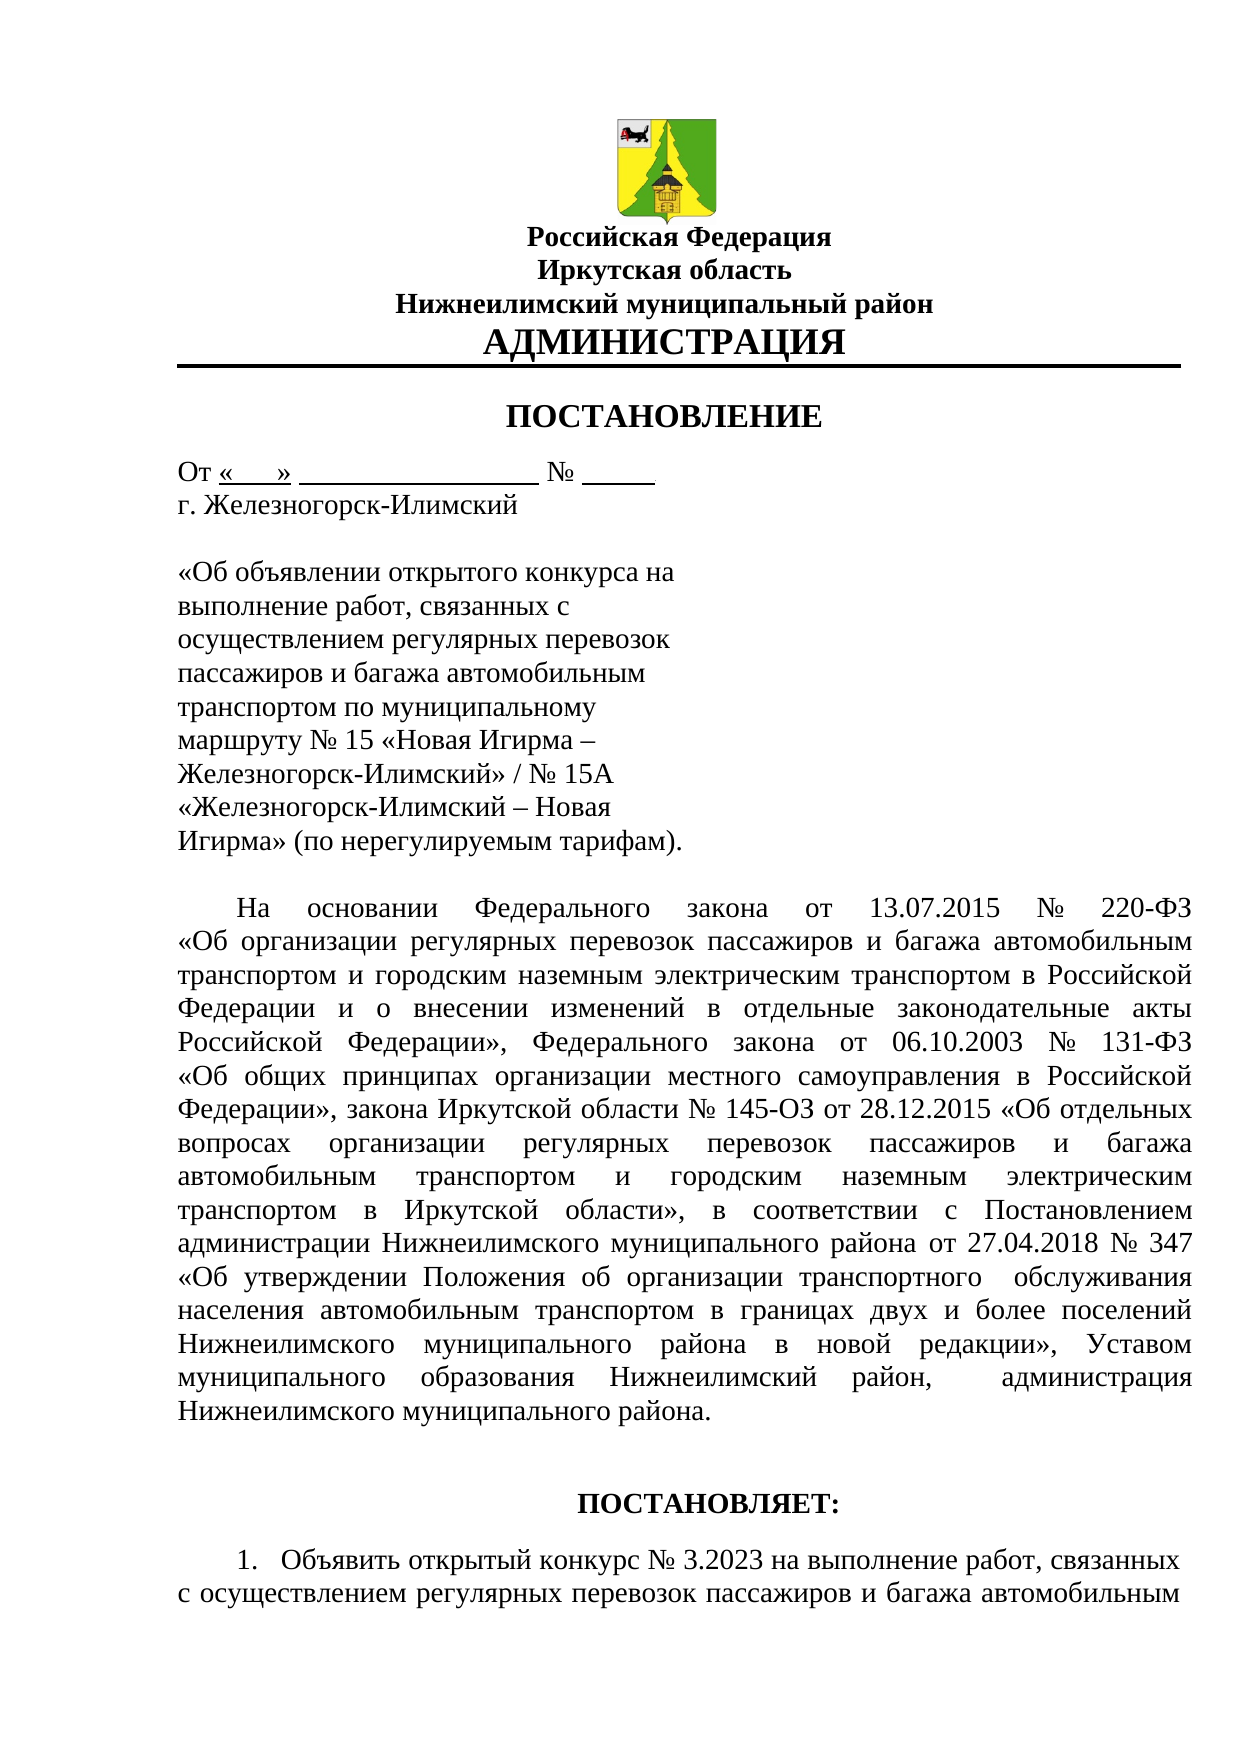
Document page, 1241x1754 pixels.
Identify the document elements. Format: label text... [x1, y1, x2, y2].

text ПОСТАНОВЛЕНИЕ [177, 396, 1181, 435]
text «Об объявлении открытого конкурса на выполнение работ, связанных с осуществлением регулярных перевозок пассажиров и багажа автомобильным транспортом по муниципальному маршруту № 15 «Новая Игирма – Железногорск-Илимский» / № 15А «Железногорск-Илимский – Новая Игирма» (по нерегулируемым тарифам). [177, 554, 724, 856]
text Российская Федерация [177, 219, 1181, 252]
text Иркутская область [177, 252, 1181, 286]
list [177, 1542, 1181, 1609]
text Нижнеилимский муниципальный район [177, 286, 1181, 319]
text От « » № . [177, 454, 1181, 487]
text г. Железногорск-Илимский [177, 487, 1181, 521]
picture [617, 119, 717, 225]
text АДМИНИСТРАЦИЯ [177, 319, 1181, 364]
text ПОСТАНОВЛЯЕТ: [177, 1487, 1181, 1520]
text На основании Федерального закона от 13.07.2015 № 220-ФЗ «Об организации регулярных перевозок пассажиров и багажа автомобильным транспортом и городским наземным электрическим транспортом в Российской Федерации и о внесении изменений в отдельные законодательные акты Российской Федерации», Федерального закона от 06.10.2003 № 131-ФЗ «Об общих принципах организации местного самоуправления в Российской Федерации», закона Иркутской области № 145-ОЗ от 28.12.2015 «Об отдельных вопросах организации регулярных перевозок пассажиров и багажа автомобильным транспортом и городским наземным электрическим транспортом в Иркутской области», в соответствии с Постановлением администрации Нижнеилимского муниципального района от 27.04.2018 № 347 «Об утверждении Положения об организации транспортного обслуживания населения автомобильным транспортом в границах двух и более поселений Нижнеилимского муниципального района в новой редакции», Уставом муниципального образования Нижнеилимский район, администрация Нижнеилимского муниципального района. [177, 890, 1193, 1427]
